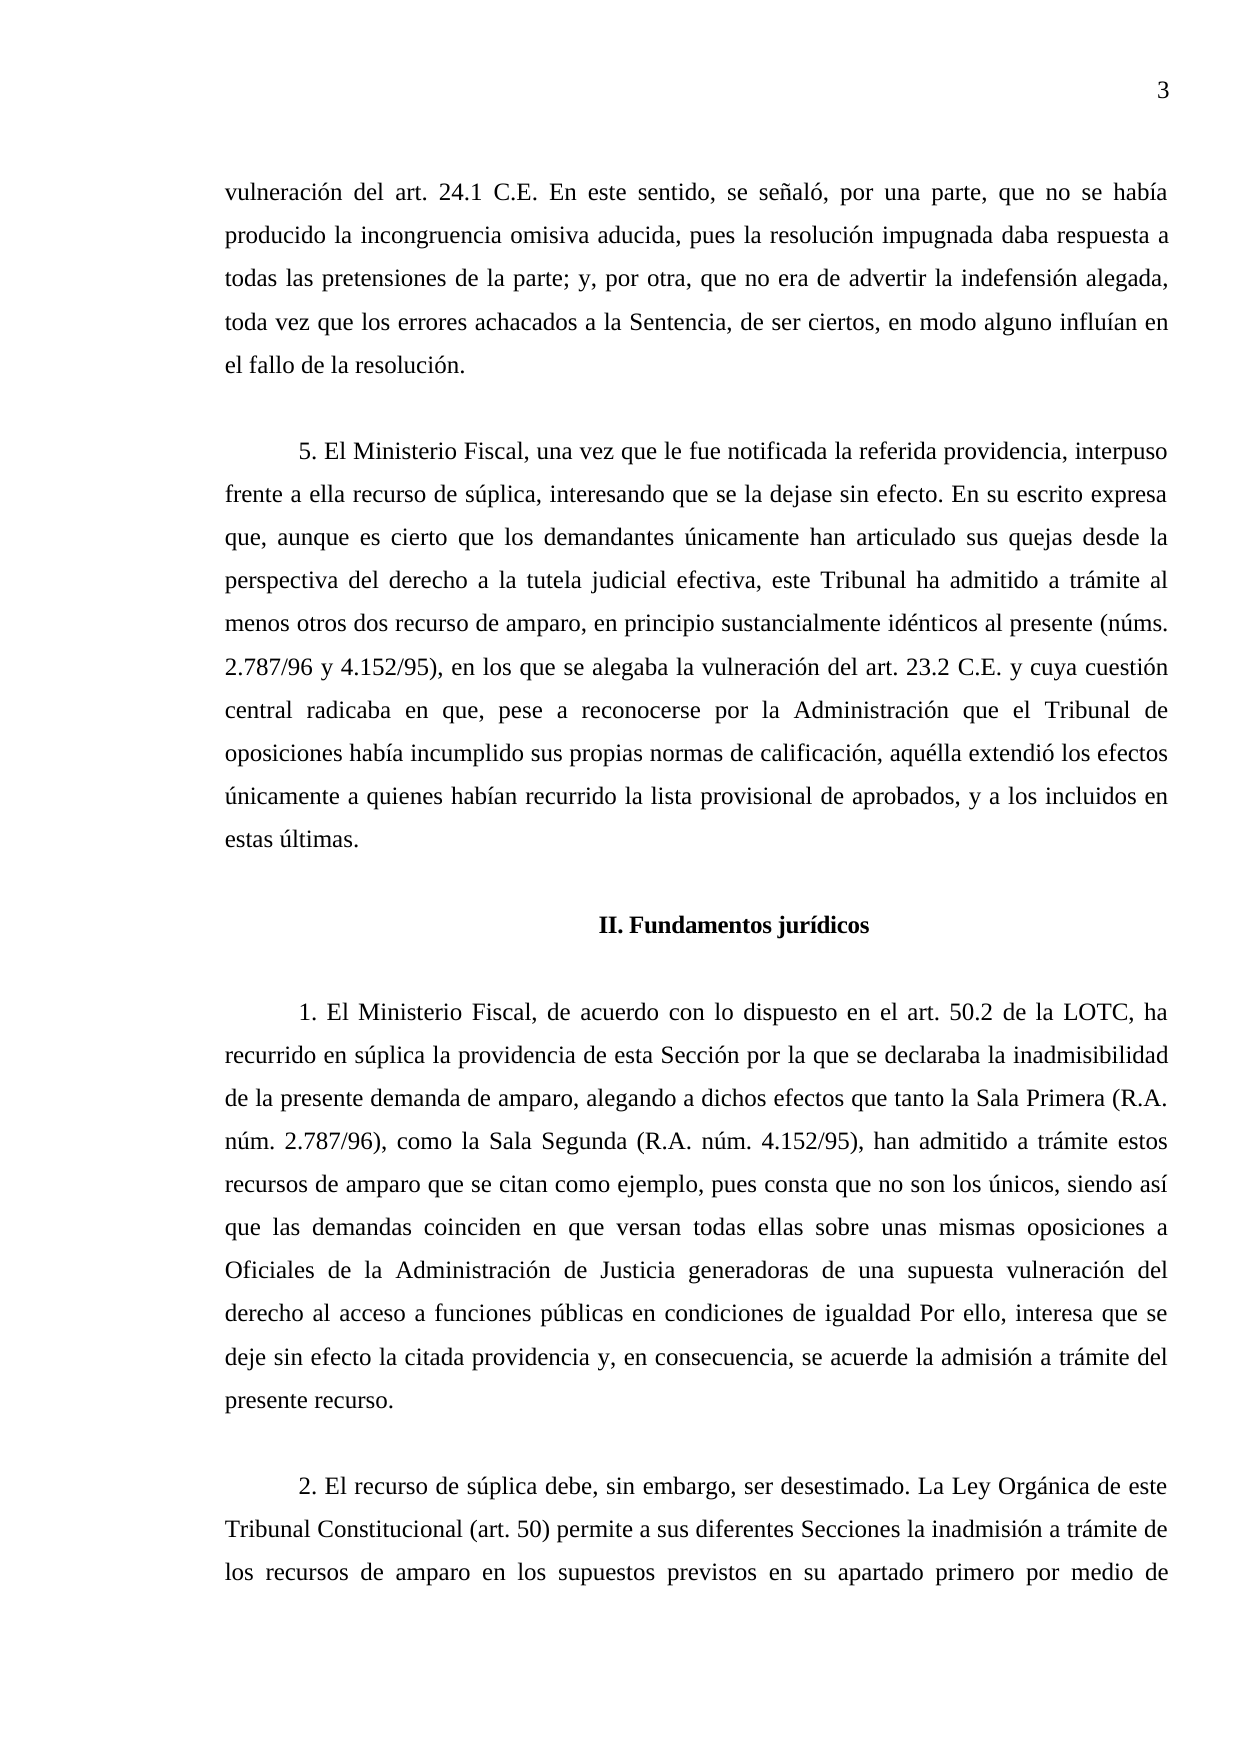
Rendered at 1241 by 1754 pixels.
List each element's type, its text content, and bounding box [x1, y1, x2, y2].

text 1. El Ministerio Fiscal, de acuerdo con lo dispuesto en el art. 50.2 de la LOTC, ha recurrido en súplica la providencia de esta Sección por la que se declaraba la inadmisibilidad de la presente demanda de amparo, alegando a dichos efectos que tanto la Sala Primera (R.A. núm. 2.787/96), como la Sala Segunda (R.A. núm. 4.152/95), han admitido a trámite estos recursos de amparo que se citan como ejemplo, pues consta que no son los únicos, siendo así que las demandas coinciden en que versan todas ellas sobre unas mismas oposiciones a Oficiales de la Administración de Justicia generadoras de una supuesta vulneración del derecho al acceso a funciones públicas en condiciones de igualdad Por ello, interesa que se deje sin efecto la citada providencia y, en consecuencia, se acuerde la admisión a trámite del presente recurso. [224, 997, 1169, 1413]
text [224, 177, 1169, 378]
subtitle II. Fundamentos jurídicos [224, 910, 1169, 939]
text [224, 1471, 1169, 1586]
text 5. El Ministerio Fiscal, una vez que le fue notificada la referida providencia, interpuso frente a ella recurso de súplica, interesando que se la dejase sin efecto. En su escrito expresa que, aunque es cierto que los demandantes únicamente han articulado sus quejas desde la perspectiva del derecho a la tutela judicial efectiva, este Tribunal ha admitido a trámite al menos otros dos recurso de amparo, en principio sustancialmente idénticos al presente (núms. 2.787/96 y 4.152/95), en los que se alegaba la vulneración del art. 23.2 C.E. y cuya cuestión central radicaba en que, pese a reconocerse por la Administración que el Tribunal de oposiciones había incumplido sus propias normas de calificación, aquélla extendió los efectos únicamente a quienes habían recurrido la lista provisional de aprobados, y a los incluidos en estas últimas. [224, 436, 1169, 853]
